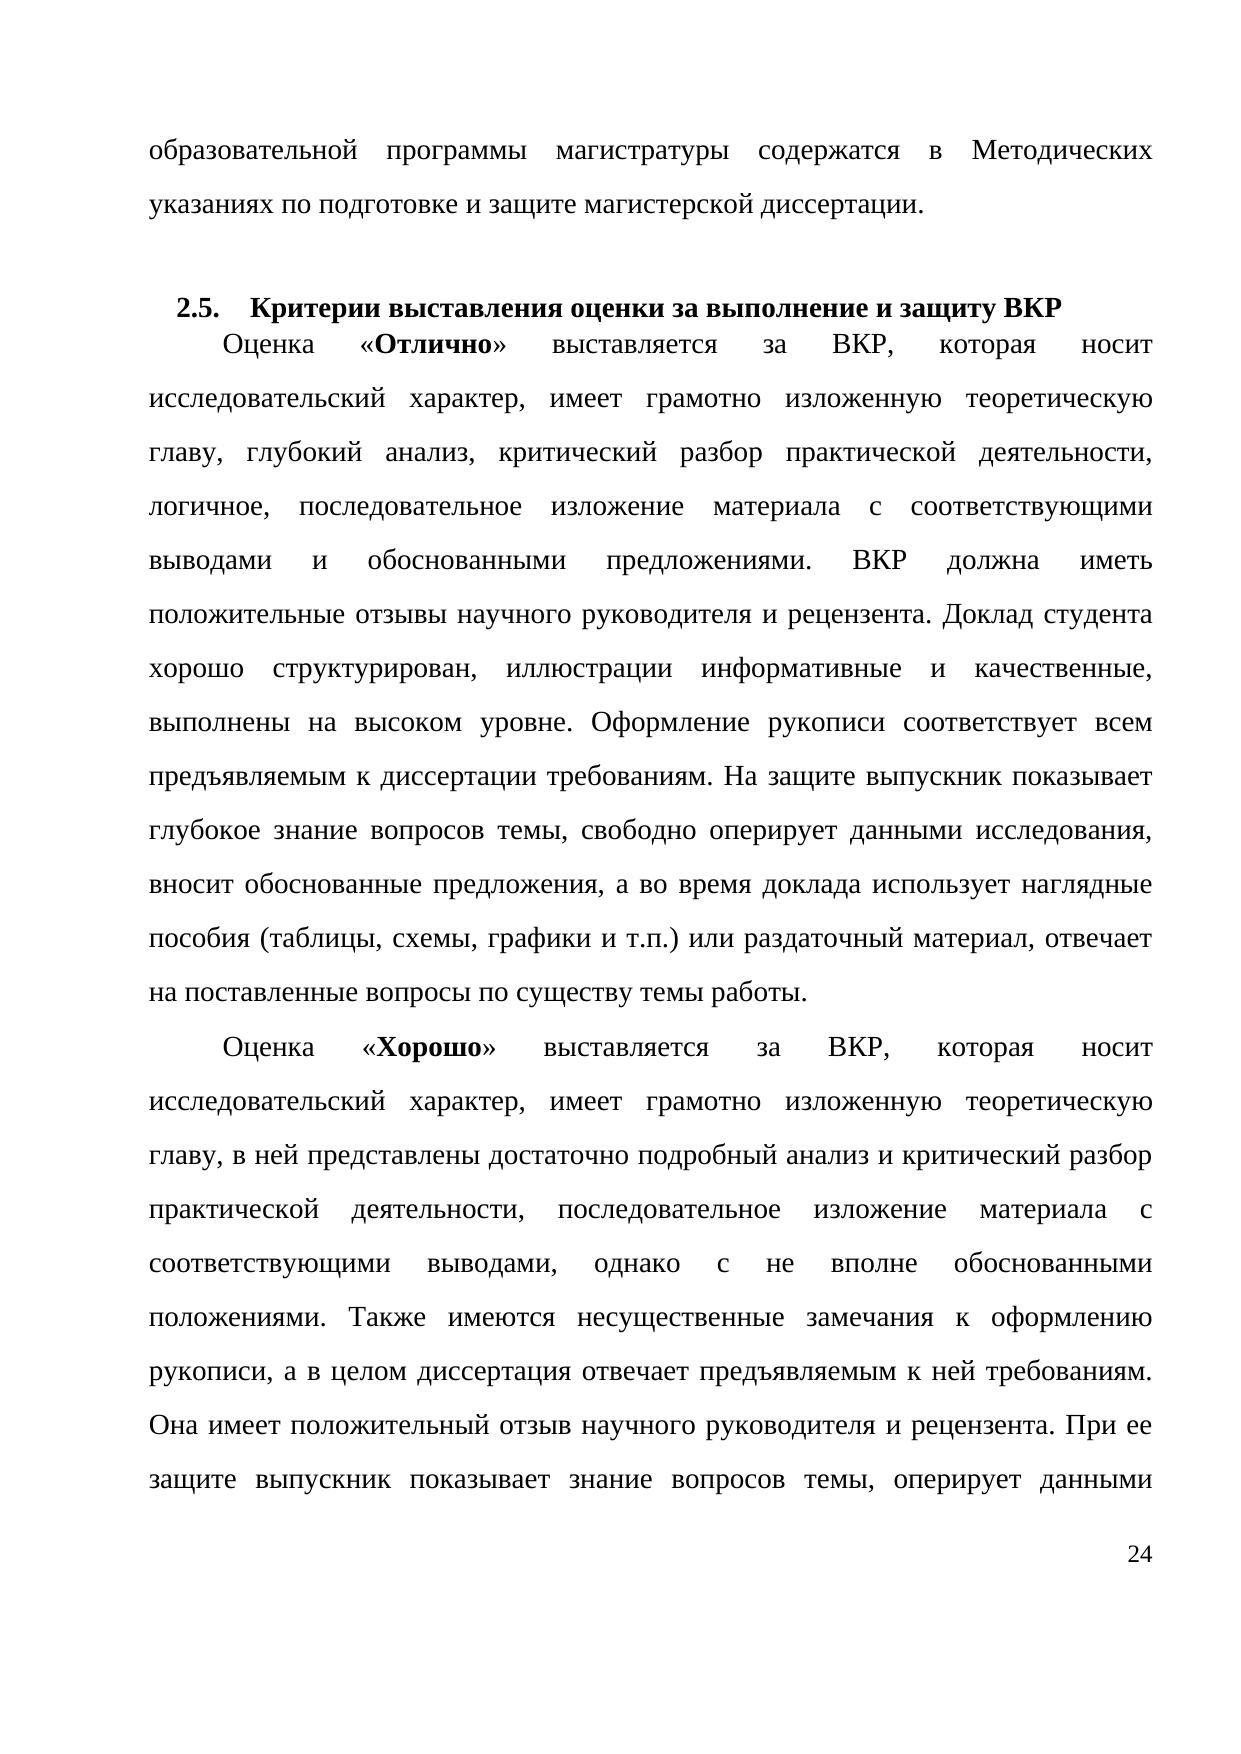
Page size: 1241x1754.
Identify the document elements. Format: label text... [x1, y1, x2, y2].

text Оценка «Отлично» выставляется за ВКР, которая носит исследовательский характер, имеет грамотно изложенную теоретическую главу, глубокий анализ, критический разбор практической деятельности, логичное, последовательное изложение материала с соответствующими выводами и обоснованными предложениями. ВКР должна иметь положительные отзывы научного руководителя и рецензента. Доклад студента хорошо структурирован, иллюстрации информативные и качественные, выполнены на высоком уровне. Оформление рукописи соответствует всем предъявляемым к диссертации требованиям. На защите выпускник показывает глубокое знание вопросов темы, свободно оперирует данными исследования, вносит обоснованные предложения, а во время доклада использует наглядные пособия (таблицы, схемы, графики и т.п.) или раздаточный материал, отвечает на поставленные вопросы по существу темы работы. [148, 326, 1153, 1007]
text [148, 132, 1153, 220]
text 2.5. Критерии выставления оценки за выполнение и защиту ВКР [150, 290, 1153, 323]
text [148, 1029, 1153, 1494]
